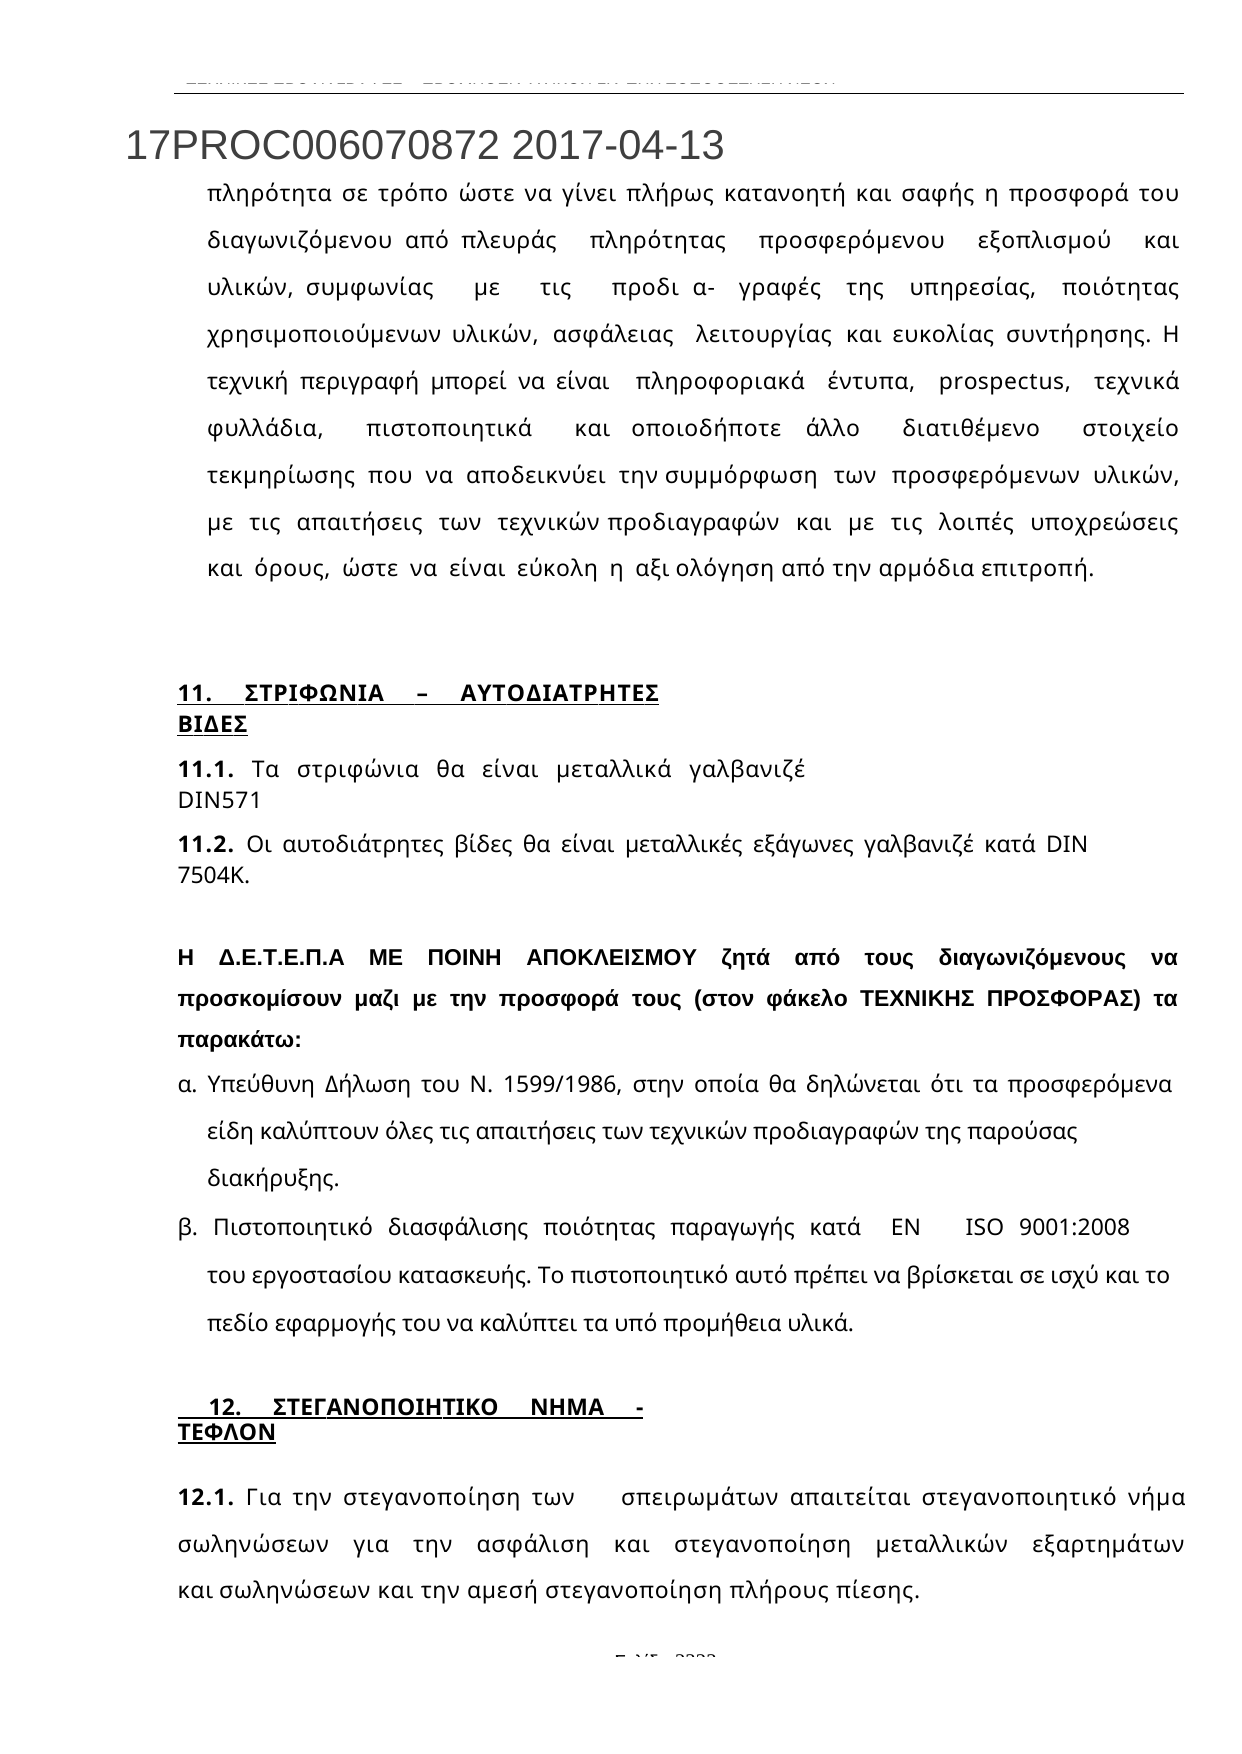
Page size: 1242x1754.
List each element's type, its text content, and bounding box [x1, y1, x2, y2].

text Η Δ.Ε.Τ.Ε.Π.Α ΜΕ ΠΟΙΝΗ ΑΠΟΚΛΕΙΣΜΟΥ ζητά από τους διαγωνιζόμενους να προσκομίσουν μαζι με την προσφορά τους (στον φάκελο ΤΕΧΝΙΚΗΣ ΠΡΟΣΦΟΡΑΣ) τα παρακάτω: [177, 943, 1178, 1052]
text 11.2. Οι αυτοδιάτρητες βίδες θα είναι μεταλλικές εξάγωνες γαλβανιζέ κατά DIN 7504K. [177, 828, 1088, 891]
text πληρότητα σε τρόπο ώστε να γίνει πλήρως κατανοητή και σαφής η προσφορά του διαγωνιζόμενου από πλευράς πληρότητας προσφερόμενου εξοπλισμού και υλικών, συμφωνίας με τις προδι α- γραφές της υπηρεσίας, ποιότητας χρησιμοποιούμενων υλικών, ασφάλειας λειτουργίας και ευκολίας συντήρησης. Η τεχνική περιγραφή μπορεί να είναι πληροφοριακά έντυπα, prospectus, τεχνικά φυλλάδια, πιστοποιητικά και οποιοδήποτε άλλο διατιθέμενο στοιχείο τεκμηρίωσης που να αποδεικνύει την συμμόρφωση των προσφερόμενων υλικών, με τις απαιτήσεις των τεχνικών προδιαγραφών και με τις λοιπές υποχρεώσεις και όρους, ώστε να είναι εύκολη η αξι ολόγηση από την αρμόδια επιτροπή. [207, 177, 1179, 583]
text 11. ΣΤΡΙΦΩΝΙΑ – ΑΥΤΟΔΙΑΤΡΗΤΕΣ ΒΙΔΕΣ [177, 705, 659, 740]
text 12. ΣΤΕΓΑΝΟΠΟΙΗΤΙΚΟ ΝΗΜΑ - ΤΕΦΛΟΝ [177, 1393, 643, 1417]
text 17PROC006070872 2017-04-13 [119, 120, 731, 168]
text 11.1. Τα στριφώνια θα είναι μεταλλικά γαλβανιζέ DIN571 [177, 753, 805, 815]
text α. Υπεύθυνη Δήλωση του Ν. 1599/1986, στην οποία θα δηλώνεται ότι τα προσφερόμενα είδη καλύπτουν όλες τις απαιτήσεις των τεχνικών προδιαγραφών της παρούσας διακήρυξης. [177, 1068, 1179, 1193]
text 12. ΣΤΕΓΑΝΟΠΟΙΗΤΙΚΟ ΝΗΜΑ - ΤΕΦΛΟΝ [177, 1418, 643, 1443]
text 12.1. Για την στεγανοποίηση των σπειρωμάτων απαιτείται στεγανοποιητικό νήμα σωληνώσεων για την ασφάλιση και στεγανοποίηση μεταλλικών εξαρτημάτων και σωληνώσεων και την αμεσή στεγανοποίηση πλήρους πίεσης. [177, 1481, 1185, 1606]
text 11. ΣΤΡΙΦΩΝΙΑ – ΑΥΤΟΔΙΑΤΡΗΤΕΣ ΒΙΔΕΣ [177, 677, 659, 704]
text β. Πιστοποιητικό διασφάλισης ποιότητας παραγωγής κατά ΕΝ ISO 9001:2008 του εργοστασίου κατασκευής. To πιστοποιητικό αυτό πρέπει να βρίσκεται σε ισχύ και το πεδίο εφαρμογής του να καλύπτει τα υπό προμήθεια υλικά. [177, 1211, 1178, 1338]
